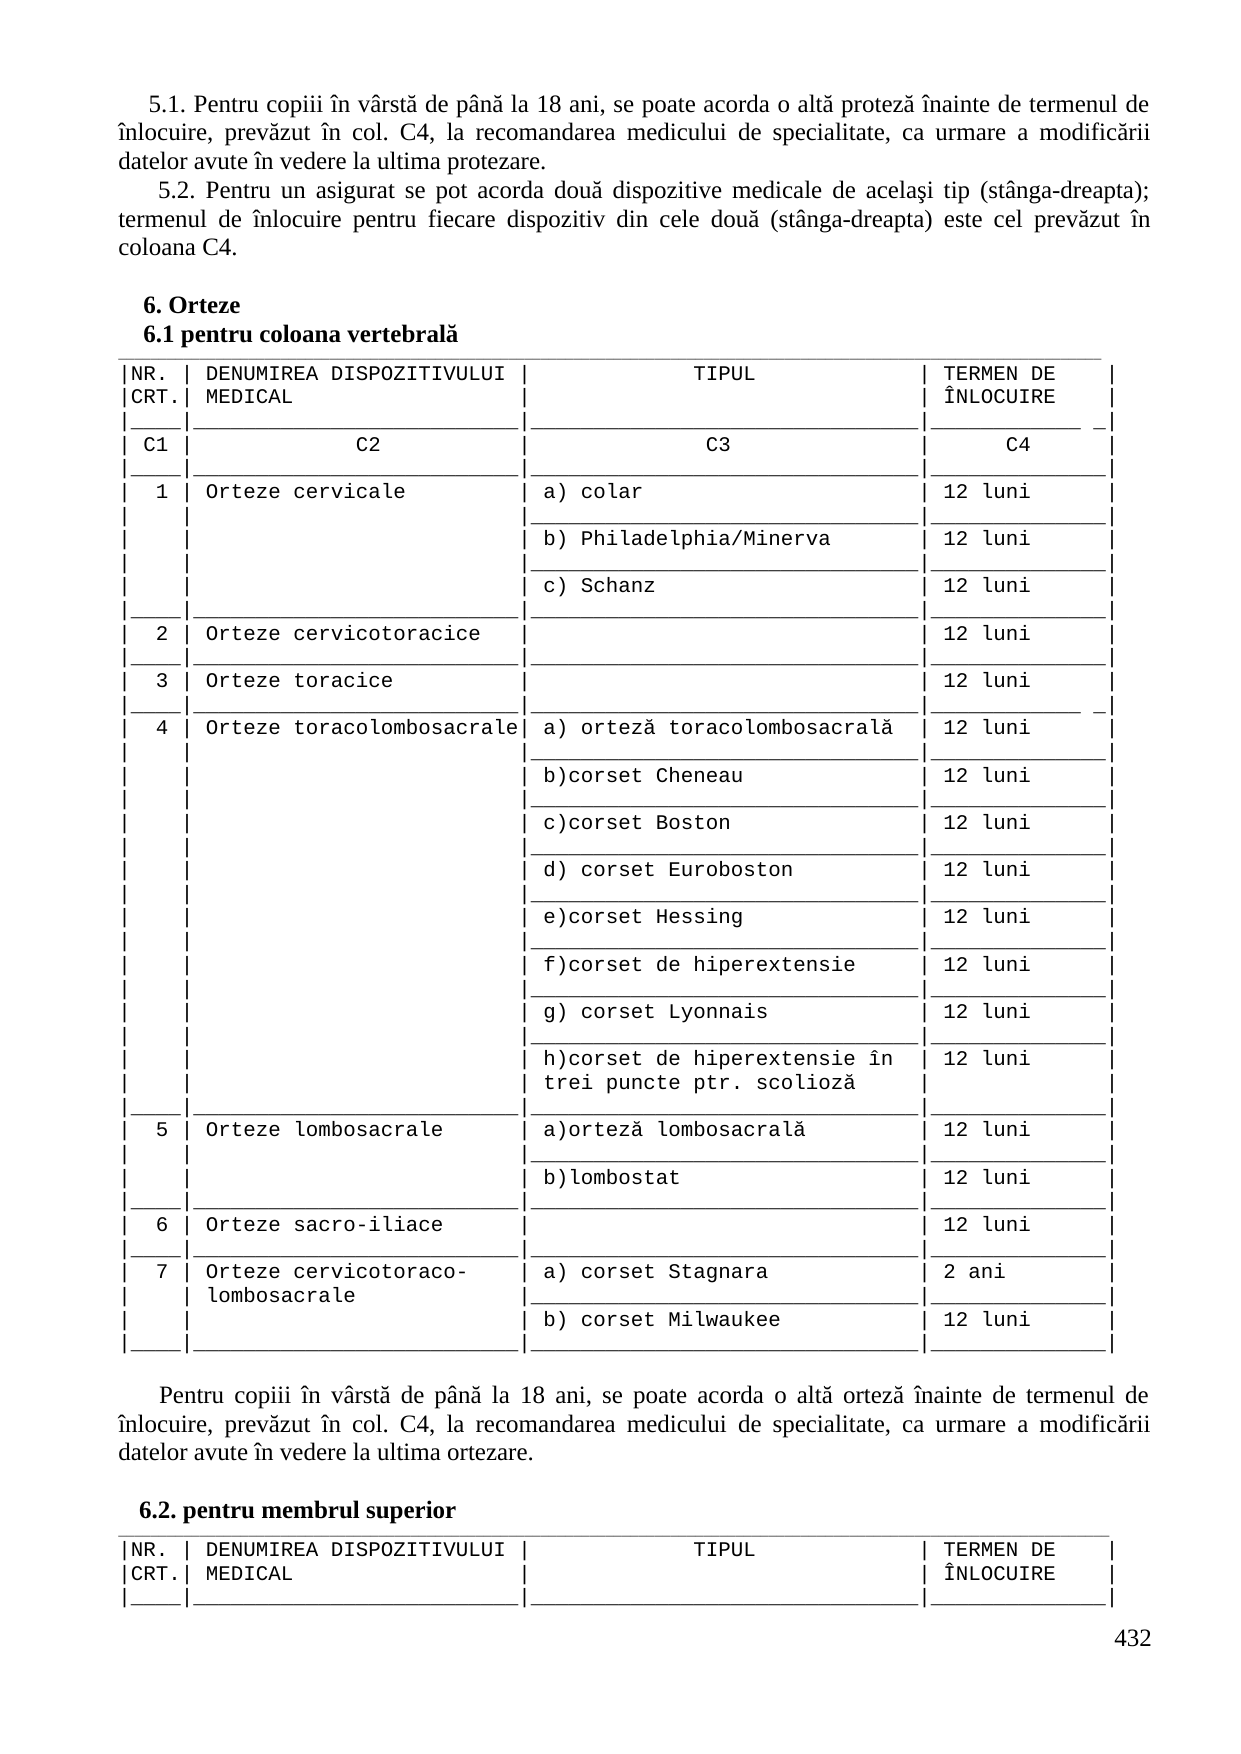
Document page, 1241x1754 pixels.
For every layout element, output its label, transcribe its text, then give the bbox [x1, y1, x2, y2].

text _________________________________________________________________________________________________________________________ [118, 347, 1152, 363]
text 5.1. Pentru copiii în vârstă de până la 18 ani, se poate acorda o altă proteză înainte de termenul de înlocuire, prevăzut în col. C4, la recomandarea medicului de specialitate, ca urmare a modificării datelor avute în vedere la ultima protezare. [118, 89, 1152, 175]
text | 6 | Orteze sacro-iliace | | 12 luni | [118, 1214, 1152, 1238]
text | | | b) corset Milwaukee | 12 luni | [118, 1308, 1152, 1332]
text | C1 | C2 | C3 | C4 | [118, 434, 1152, 457]
text |____|__________________________|_______________________________|______________| [118, 457, 1152, 481]
text 6.2. pentru membrul superior [118, 1495, 1152, 1524]
text | | |_______________________________|______________| [118, 788, 1152, 812]
text |NR. | DENUMIREA DISPOZITIVULUI | TIPUL | TERMEN DE | [118, 1539, 1152, 1563]
text |____|__________________________|_______________________________|______________| [118, 599, 1152, 623]
text | | | b) Philadelphia/Minerva | 12 luni | [118, 528, 1152, 552]
text | | | e)corset Hessing | 12 luni | [118, 907, 1152, 930]
text | 2 | Orteze cervicotoracice | | 12 luni | [118, 623, 1152, 646]
text |____|__________________________|_______________________________|______________| [118, 1238, 1152, 1261]
text |____|__________________________|_______________________________|______________| [118, 1332, 1152, 1356]
text | | | trei puncte ptr. scolioză | | [118, 1072, 1152, 1096]
text | | |_______________________________|______________| [118, 741, 1152, 765]
text 6.1 pentru coloana vertebrală [118, 319, 1152, 347]
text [118, 1586, 1152, 1610]
text | | |_______________________________|______________| [118, 977, 1152, 1001]
text |CRT.| MEDICAL | | ÎNLOCUIRE | [118, 1563, 1152, 1586]
text |____|__________________________|_______________________________|______________| [118, 646, 1152, 670]
text | | |_______________________________|______________| [118, 836, 1152, 859]
text |____|__________________________|_______________________________|______________| [118, 1190, 1152, 1214]
text | | | g) corset Lyonnais | 12 luni | [118, 1001, 1152, 1025]
text | | | f)corset de hiperextensie | 12 luni | [118, 954, 1152, 977]
text | | |_______________________________|______________| [118, 930, 1152, 954]
text | | |_______________________________|______________| [118, 883, 1152, 907]
text | | | b)lombostat | 12 luni | [118, 1167, 1152, 1190]
text | 3 | Orteze toracice | | 12 luni | [118, 670, 1152, 694]
text | | | d) corset Euroboston | 12 luni | [118, 859, 1152, 883]
text | | |_______________________________|______________| [118, 504, 1152, 528]
text | | | h)corset de hiperextensie în | 12 luni | [118, 1048, 1152, 1072]
text |CRT.| MEDICAL | | ÎNLOCUIRE | [118, 386, 1152, 410]
text | 1 | Orteze cervicale | a) colar | 12 luni | [118, 481, 1152, 504]
text | | lombosacrale |_______________________________|______________| [118, 1285, 1152, 1308]
text | | | c)corset Boston | 12 luni | [118, 812, 1152, 836]
text |____|__________________________|_______________________________|______________| [118, 1096, 1152, 1119]
text | | |_______________________________|______________| [118, 1143, 1152, 1167]
text | | | c) Schanz | 12 luni | [118, 576, 1152, 599]
text 5.2. Pentru un asigurat se pot acorda două dispozitive medicale de acelaşi tip (stânga-dreapta); termenul de înlocuire pentru fiecare dispozitiv din cele două (stânga-dreapta) este cel prevăzut în coloana C4. [118, 175, 1152, 261]
text Pentru copiii în vârstă de până la 18 ani, se poate acorda o altă orteză înainte de termenul de înlocuire, prevăzut în col. C4, la recomandarea medicului de specialitate, ca urmare a modificării datelor avute în vedere la ultima ortezare. [118, 1380, 1152, 1466]
text | 5 | Orteze lombosacrale | a)orteză lombosacrală | 12 luni | [118, 1119, 1152, 1143]
text |____|__________________________|_______________________________|____________ _| [118, 410, 1152, 434]
text | | |_______________________________|______________| [118, 1025, 1152, 1048]
text |NR. | DENUMIREA DISPOZITIVULUI | TIPUL | TERMEN DE | [118, 363, 1152, 386]
text __________________________________________________________________________________________________________________________ [118, 1524, 1152, 1539]
text | 4 | Orteze toracolombosacrale| a) orteză toracolombosacrală | 12 luni | [118, 717, 1152, 741]
text 6. Orteze [118, 290, 1152, 319]
text | | | b)corset Cheneau | 12 luni | [118, 765, 1152, 788]
text |____|__________________________|_______________________________|____________ _| [118, 694, 1152, 717]
text | | |_______________________________|______________| [118, 552, 1152, 576]
text | 7 | Orteze cervicotoraco- | a) corset Stagnara | 2 ani | [118, 1261, 1152, 1285]
